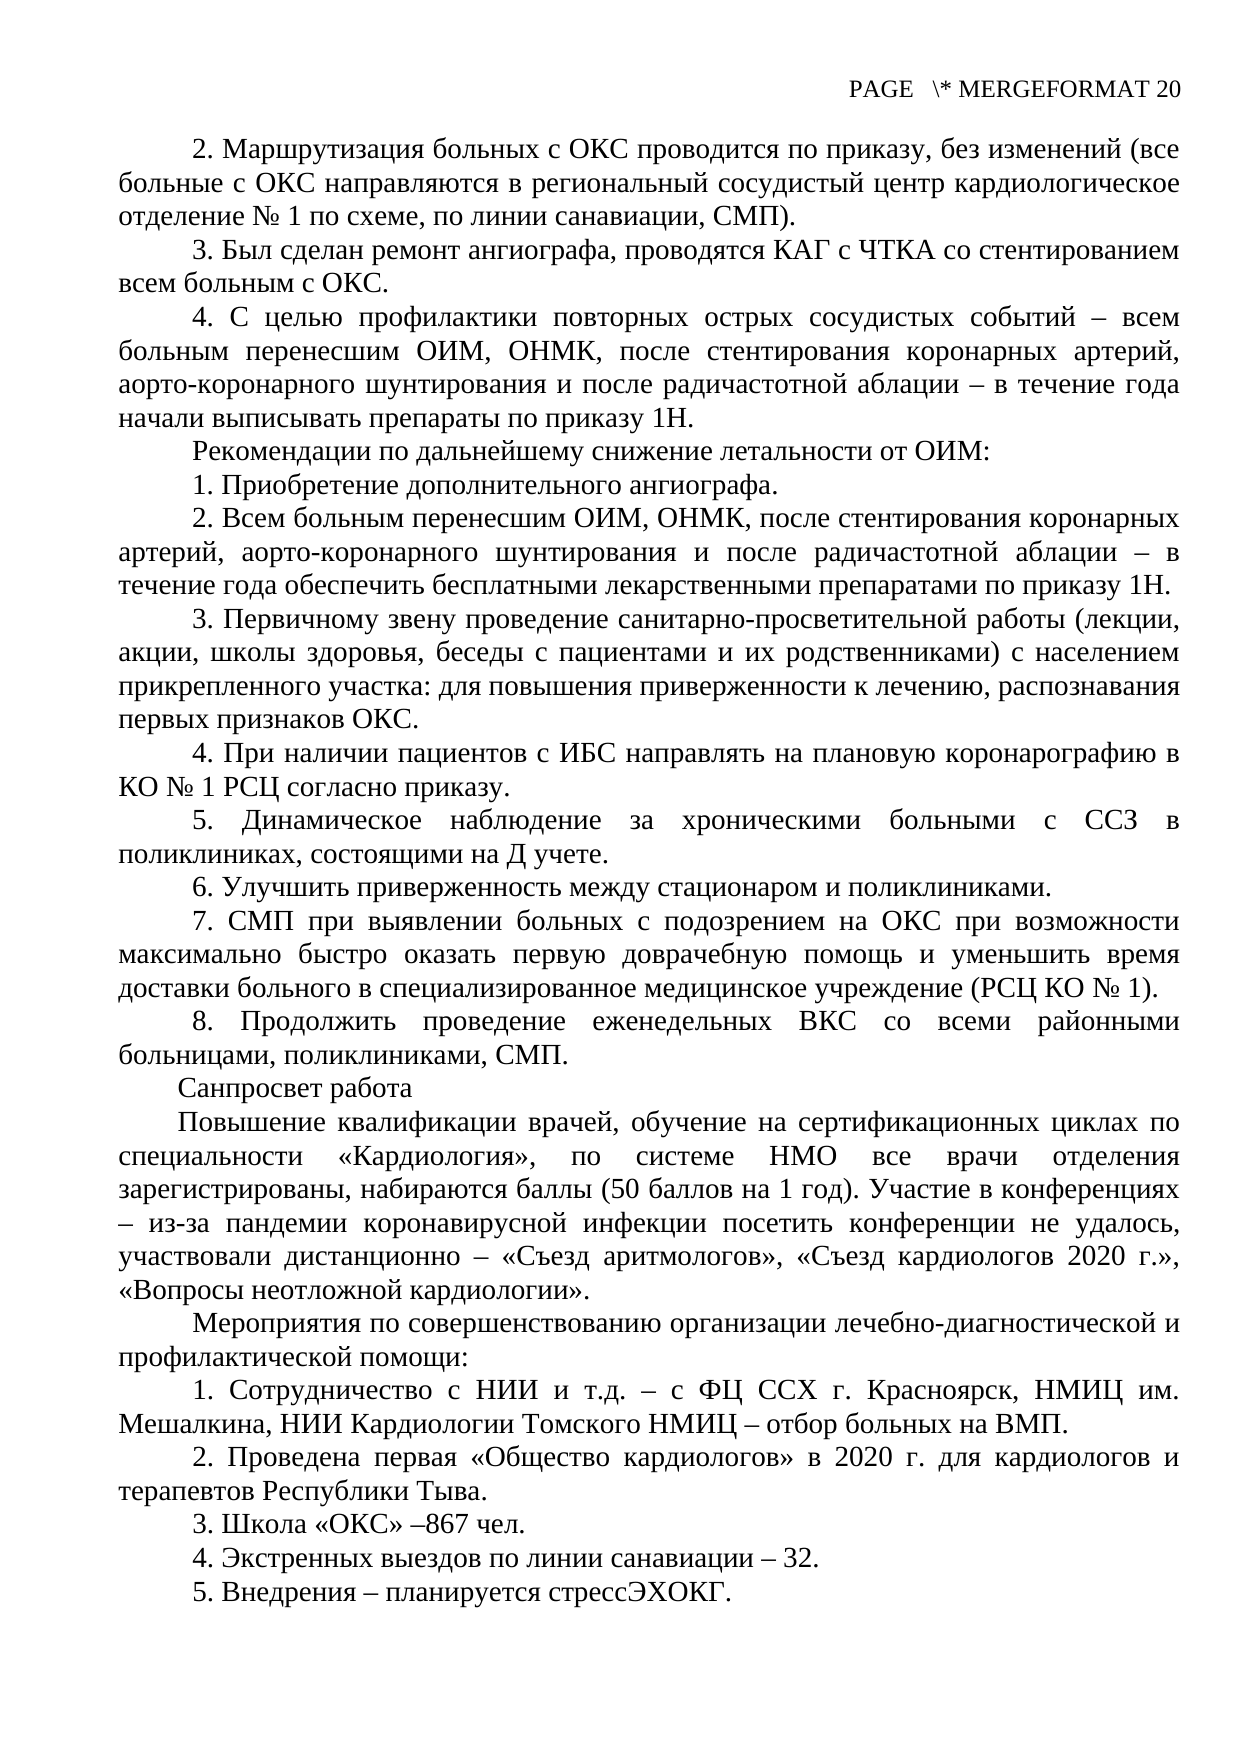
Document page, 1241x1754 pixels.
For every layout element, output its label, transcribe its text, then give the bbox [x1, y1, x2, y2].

text Санпросвет работа [118, 1071, 1181, 1104]
text 3. Школа «ОКС» –867 чел. [118, 1507, 1181, 1540]
text 3. Был сделан ремонт ангиографа, проводятся КАГ с ЧТКА со стентированием всем больным с ОКС. [118, 232, 1181, 299]
text Мероприятия по совершенствованию организации лечебно-диагностической и профилактической помощи: [118, 1305, 1181, 1372]
text 3. Первичному звену проведение санитарно-просветительной работы (лекции, акции, школы здоровья, беседы с пациентами и их родственниками) с населением прикрепленного участка: для повышения приверженности к лечению, распознавания первых признаков ОКС. [118, 601, 1181, 735]
text 4. С целью профилактики повторных острых сосудистых событий – всем больным перенесшим ОИМ, ОНМК, после стентирования коронарных артерий, аорто-коронарного шунтирования и после радичастотной аблации – в течение года начали выписывать препараты по приказу 1Н. [118, 299, 1181, 433]
text 6. Улучшить приверженность между стационаром и поликлиниками. [118, 869, 1181, 903]
text 8. Продолжить проведение еженедельных ВКС со всеми районными больницами, поликлиниками, СМП. [118, 1003, 1181, 1071]
text 7. СМП при выявлении больных с подозрением на ОКС при возможности максимально быстро оказать первую доврачебную помощь и уменьшить время доставки больного в специализированное медицинское учреждение (РСЦ КО № 1). [118, 903, 1181, 1003]
text 2. Всем больным перенесшим ОИМ, ОНМК, после стентирования коронарных артерий, аорто-коронарного шунтирования и после радичастотной аблации – в течение года обеспечить бесплатными лекарственными препаратами по приказу 1Н. [118, 500, 1181, 601]
text 1. Приобретение дополнительного ангиографа. [118, 467, 1181, 500]
text 4. При наличии пациентов с ИБС направлять на плановую коронарографию в КО № 1 РСЦ согласно приказу. [118, 735, 1181, 802]
text 4. Экстренных выездов по линии санавиации – 32. [118, 1540, 1181, 1574]
text Рекомендации по дальнейшему снижение летальности от ОИМ: [118, 433, 1181, 467]
text 5. Динамическое наблюдение за хроническими больными с ССЗ в поликлиниках, состоящими на Д учете. [118, 802, 1181, 869]
text 1. Сотрудничество с НИИ и т.д. – с ФЦ ССХ г. Красноярск, НМИЦ им. Мешалкина, НИИ Кардиологии Томского НМИЦ – отбор больных на ВМП. [118, 1372, 1181, 1439]
list Повышение квалификации врачей, обучение на сертификационных циклах по специальности «Кардиология», по системе НМО все врачи отделения зарегистрированы, набираются баллы (50 баллов на 1 год). Участие в конференциях – из-за пандемии коронавирусной инфекции посетить конференции не удалось, участвовали дистанционно – «Съезд аритмологов», «Съезд кардиологов 2020 г.», «Вопросы неотложной кардиологии». [118, 1104, 1181, 1305]
text 2. Проведена первая «Общество кардиологов» в 2020 г. для кардиологов и терапевтов Республики Тыва. [118, 1439, 1181, 1507]
text 2. Маршрутизация больных с ОКС проводится по приказу, без изменений (все больные с ОКС направляются в региональный сосудистый центр кардиологическое отделение № 1 по схеме, по линии санавиации, СМП). [118, 131, 1181, 232]
text 5. Внедрения – планируется стрессЭХОКГ. [118, 1574, 1181, 1607]
